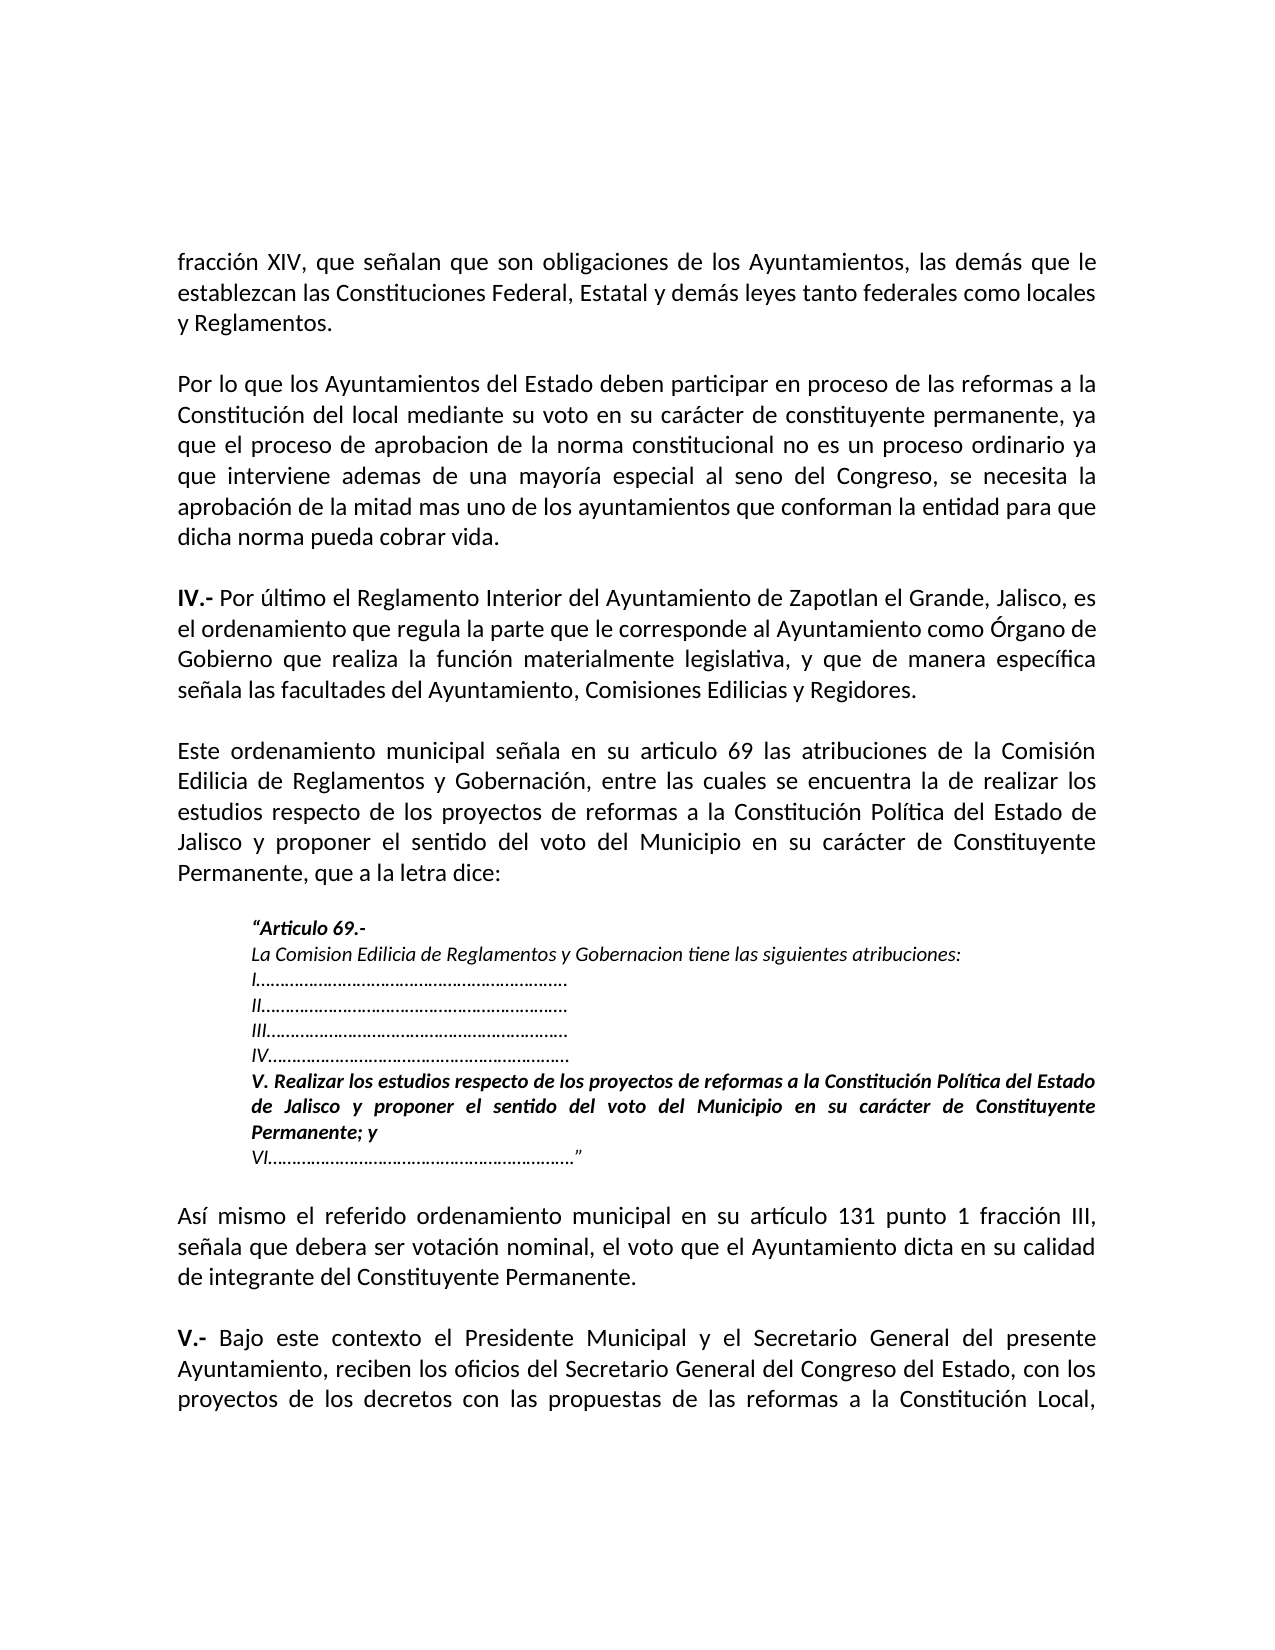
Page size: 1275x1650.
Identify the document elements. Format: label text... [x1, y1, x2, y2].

text VI……………………………………………………….” [251, 1144, 1098, 1170]
text I……………………………………………………….. [251, 966, 1098, 992]
text Este ordenamiento municipal señala en su articulo 69 las atribuciones de la Comisión Edilicia de Reglamentos y Gobernación, entre las cuales se encuentra la de realizar los estudios respecto de los proyectos de reformas a la Constitución Política del Estado de Jalisco y proponer el sentido del voto del Municipio en su carácter de Constituyente Permanente, que a la letra dice: [177, 735, 1098, 887]
text Por lo que los Ayuntamientos del Estado deben participar en proceso de las reformas a la Constitución del local mediante su voto en su carácter de constituyente permanente, ya que el proceso de aprobacion de la norma constitucional no es un proceso ordinario ya que interviene ademas de una mayoría especial al seno del Congreso, se necesita la aprobación de la mitad mas uno de los ayuntamientos que conforman la entidad para que dicha norma pueda cobrar vida. [177, 369, 1098, 552]
text IV.- Por último el Reglamento Interior del Ayuntamiento de Zapotlan el Grande, Jalisco, es el ordenamiento que regula la parte que le corresponde al Ayuntamiento como Órgano de Gobierno que realiza la función materialmente legislativa, y que de manera específica señala las facultades del Ayuntamiento, Comisiones Edilicias y Regidores. [177, 582, 1098, 704]
text La Comision Edilicia de Reglamentos y Gobernacion tiene las siguientes atribuciones: [251, 941, 1098, 966]
text V. Realizar los estudios respecto de los proyectos de reformas a la Constitución Política del Estado de Jalisco y proponer el sentido del voto del Municipio en su carácter de Constituyente Permanente; y [251, 1068, 1098, 1144]
text “Articulo 69.- [251, 916, 1098, 941]
text III……………………………………………………… [251, 1017, 1098, 1043]
text Así mismo el referido ordenamiento municipal en su artículo 131 punto 1 fracción III, señala que debera ser votación nominal, el voto que el Ayuntamiento dicta en su calidad de integrante del Constituyente Permanente. [177, 1200, 1098, 1292]
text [177, 1322, 1098, 1414]
text II………………………………………………………. [251, 992, 1098, 1017]
text IV……………………………………………………… [251, 1043, 1098, 1068]
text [177, 247, 1098, 338]
